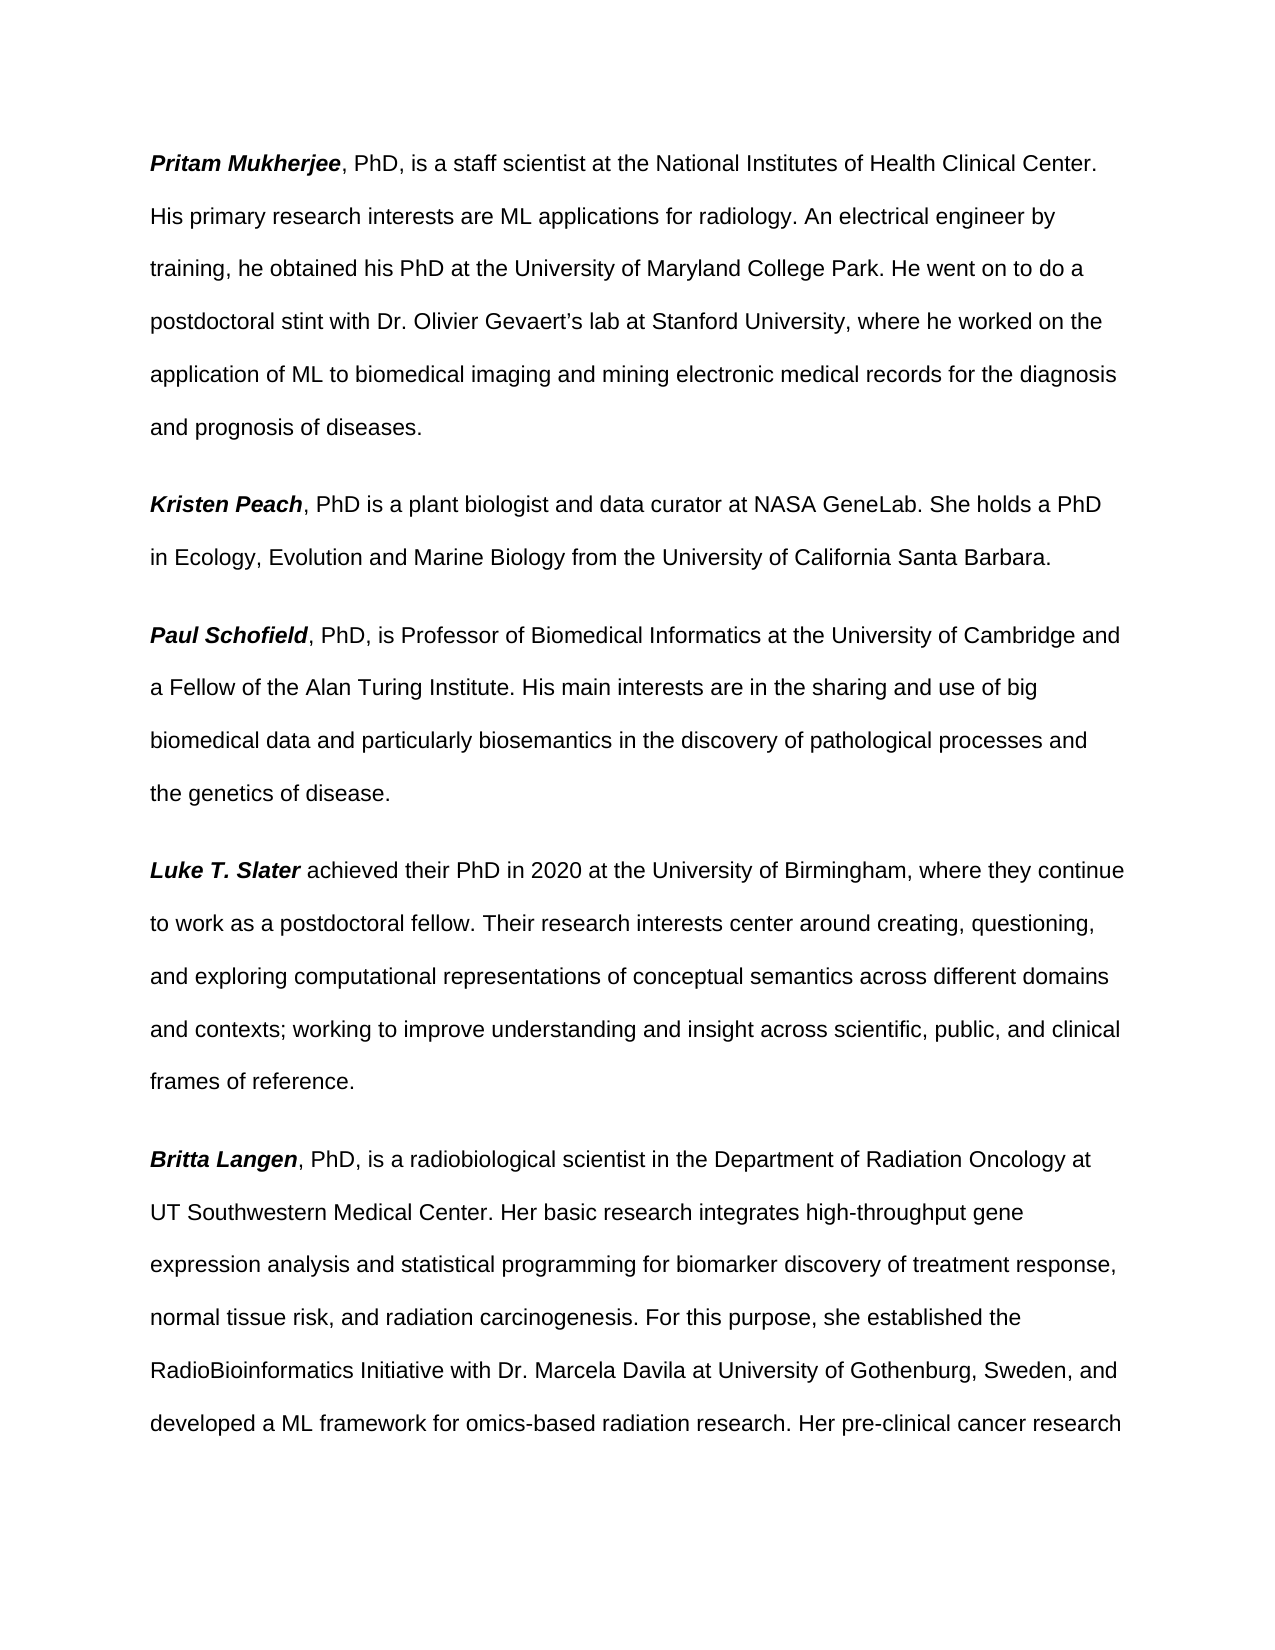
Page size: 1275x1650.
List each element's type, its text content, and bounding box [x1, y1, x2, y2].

text Kristen Peach, PhD is a plant biologist and data curator at NASA GeneLab. She holds a PhD in Ecology, Evolution and Marine Biology from the University of California Santa Barbara. [150, 491, 1125, 570]
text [150, 1146, 1125, 1436]
text Luke T. Slater achieved their PhD in 2020 at the University of Birmingham, where they continue to work as a postdoctoral fellow. Their research interests center around creating, questioning, and exploring computational representations of conceptual semantics across different domains and contexts; working to improve understanding and insight across scientific, public, and clinical frames of reference. [150, 857, 1125, 1095]
text Pritam Mukherjee, PhD, is a staff scientist at the National Institutes of Health Clinical Center. His primary research interests are ML applications for radiology. An electrical engineer by training, he obtained his PhD at the University of Maryland College Park. He went on to do a postdoctoral stint with Dr. Olivier Gevaert’s lab at Stanford University, where he worked on the application of ML to biomedical imaging and mining electronic medical records for the diagnosis and prognosis of diseases. [150, 150, 1125, 440]
text Paul Schofield, PhD, is Professor of Biomedical Informatics at the University of Cambridge and a Fellow of the Alan Turing Institute. His main interests are in the sharing and use of big biomedical data and particularly biosemantics in the discovery of pathological processes and the genetics of disease. [150, 622, 1125, 806]
